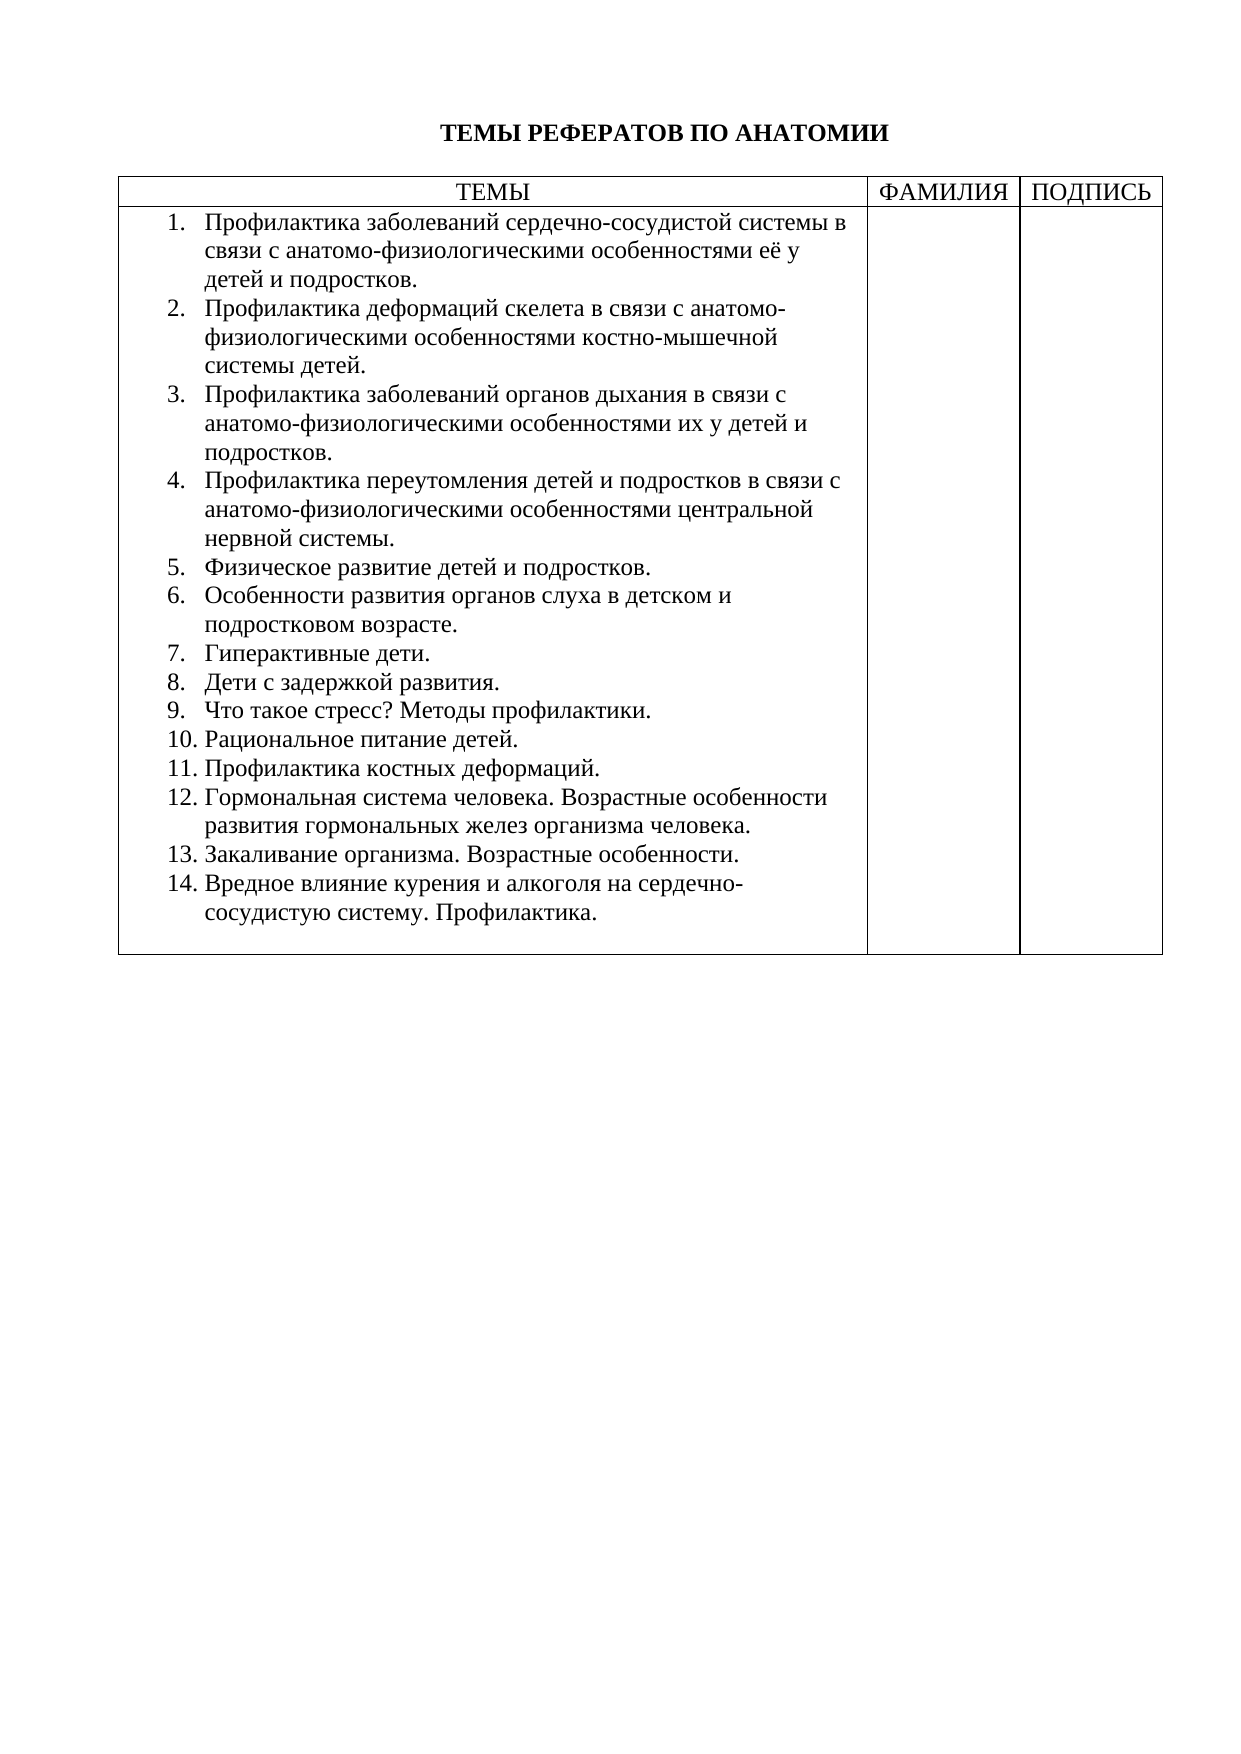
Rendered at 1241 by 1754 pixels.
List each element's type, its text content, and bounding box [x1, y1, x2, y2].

table_cell Профилактика заболеваний сердечно-сосудистой системы в связи с анатомо-физиологическими особенностями её у детей и подростков. Профилактика деформаций скелета в связи с анатомо-физиологическими особенностями костно-мышечной системы детей. Профилактика заболеваний органов дыхания в связи с анатомо-физиологическими особенностями их у детей и подростков. Профилактика переутомления детей и подростков в связи с анатомо-физиологическими особенностями центральной нервной системы. Физическое развитие детей и подростков. Особенности развития органов слуха в детском и подростковом возрасте. Гиперактивные дети. Дети с задержкой развития. Что такое стресс? Методы профилактики. Рациональное питание детей. Профилактика костных деформаций. Гормональная система человека. Возрастные особенности развития гормональных желез организма человека. Закаливание организма. Возрастные особенности. Вредное влияние курения и алкоголя на сердечно-сосудистую систему. Профилактика. [119, 207, 867, 954]
table_header ФАМИЛИЯ [868, 177, 1019, 206]
table_header ПОДПИСЬ [1021, 177, 1162, 206]
table_cell [1021, 207, 1162, 954]
text ТЕМЫ РЕФЕРАТОВ ПО АНАТОМИИ [177, 118, 1152, 147]
table_header ТЕМЫ [119, 177, 867, 206]
table_cell [868, 207, 1019, 954]
